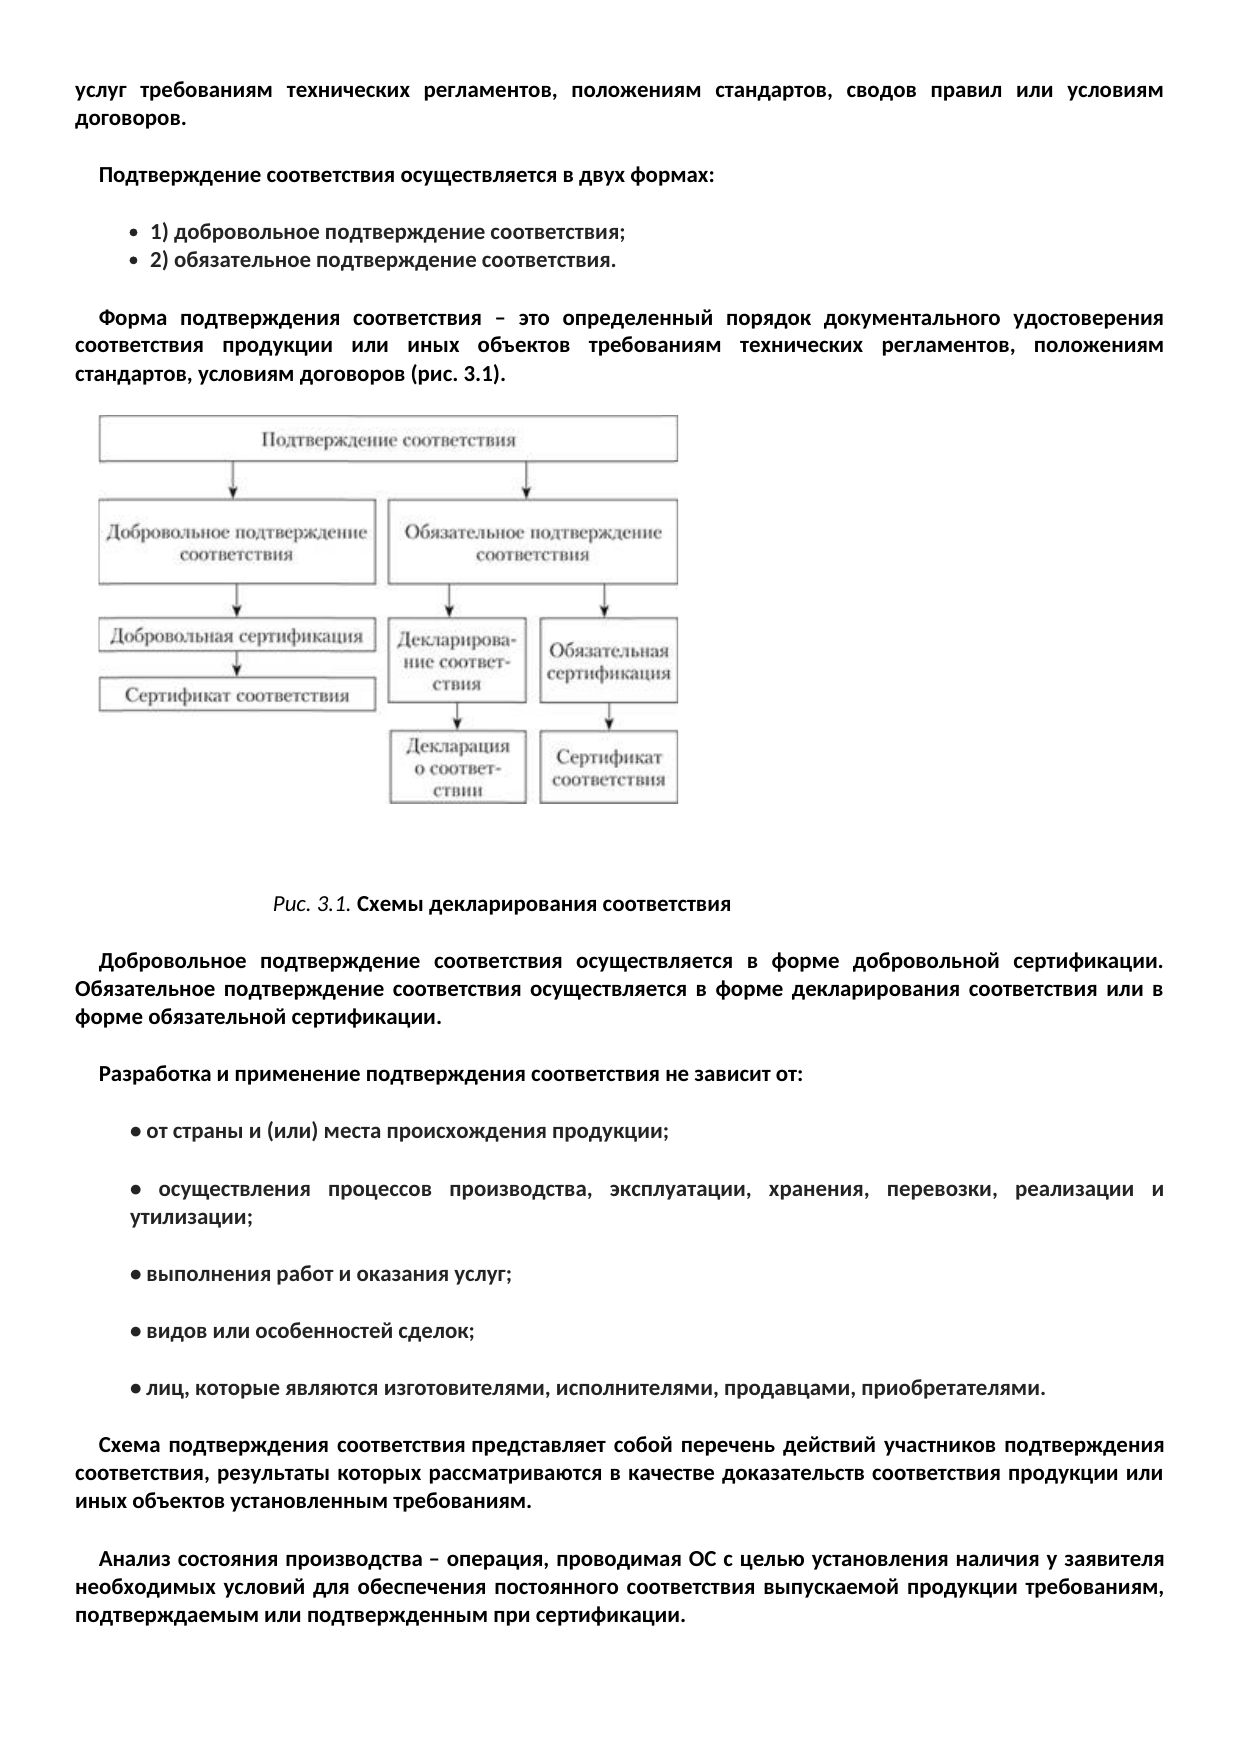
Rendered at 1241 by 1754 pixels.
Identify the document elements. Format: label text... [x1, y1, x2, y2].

text Схема подтверждения соответствия представляет собой перечень действий участников подтверждения соответствия, результаты которых рассматриваются в качестве доказательств соответствия продукции или иных объектов установленным требованиям. [75, 1431, 1165, 1514]
text Добровольное подтверждение соответствия осуществляется в форме добровольной сертификации. Обязательное подтверждение соответствия осуществляется в форме декларирования соответствия или в форме обязательной сертификации. [75, 946, 1165, 1030]
text • видов или особенностей сделок; [130, 1316, 1165, 1344]
text • от страны и (или) места происхождения продукции; [130, 1117, 1165, 1144]
text Подтверждение соответствия осуществляется в двух формах: [75, 160, 1165, 188]
text Рис. 3.1. Схемы декларирования соответствия [75, 832, 1165, 917]
picture [98, 415, 679, 804]
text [75, 75, 1165, 131]
text Форма подтверждения соответствия – это определенный порядок документального удостоверения соответствия продукции или иных объектов требованиям технических регламентов, положениям стандартов, условиям договоров (рис. 3.1). [75, 303, 1165, 387]
text • осуществления процессов производства, эксплуатации, хранения, перевозки, реализации и утилизации; [130, 1174, 1165, 1230]
text • выполнения работ и оказания услуг; [130, 1259, 1165, 1287]
text Разработка и применение подтверждения соответствия не зависит от: [75, 1059, 1165, 1087]
list 2) обязательное подтверждение соответствия. [106, 245, 1165, 273]
text Анализ состояния производства – операция, проводимая ОС с целью установления наличия у заявителя необходимых условий для обеспечения постоянного соответствия выпускаемой продукции требованиям, подтверждаемым или подтвержденным при сертификации. [75, 1544, 1165, 1628]
list 1) добровольное подтверждение соответствия; [106, 217, 1165, 245]
text • лиц, которые являются изготовителями, исполнителями, продавцами, приобретателями. [130, 1373, 1165, 1401]
